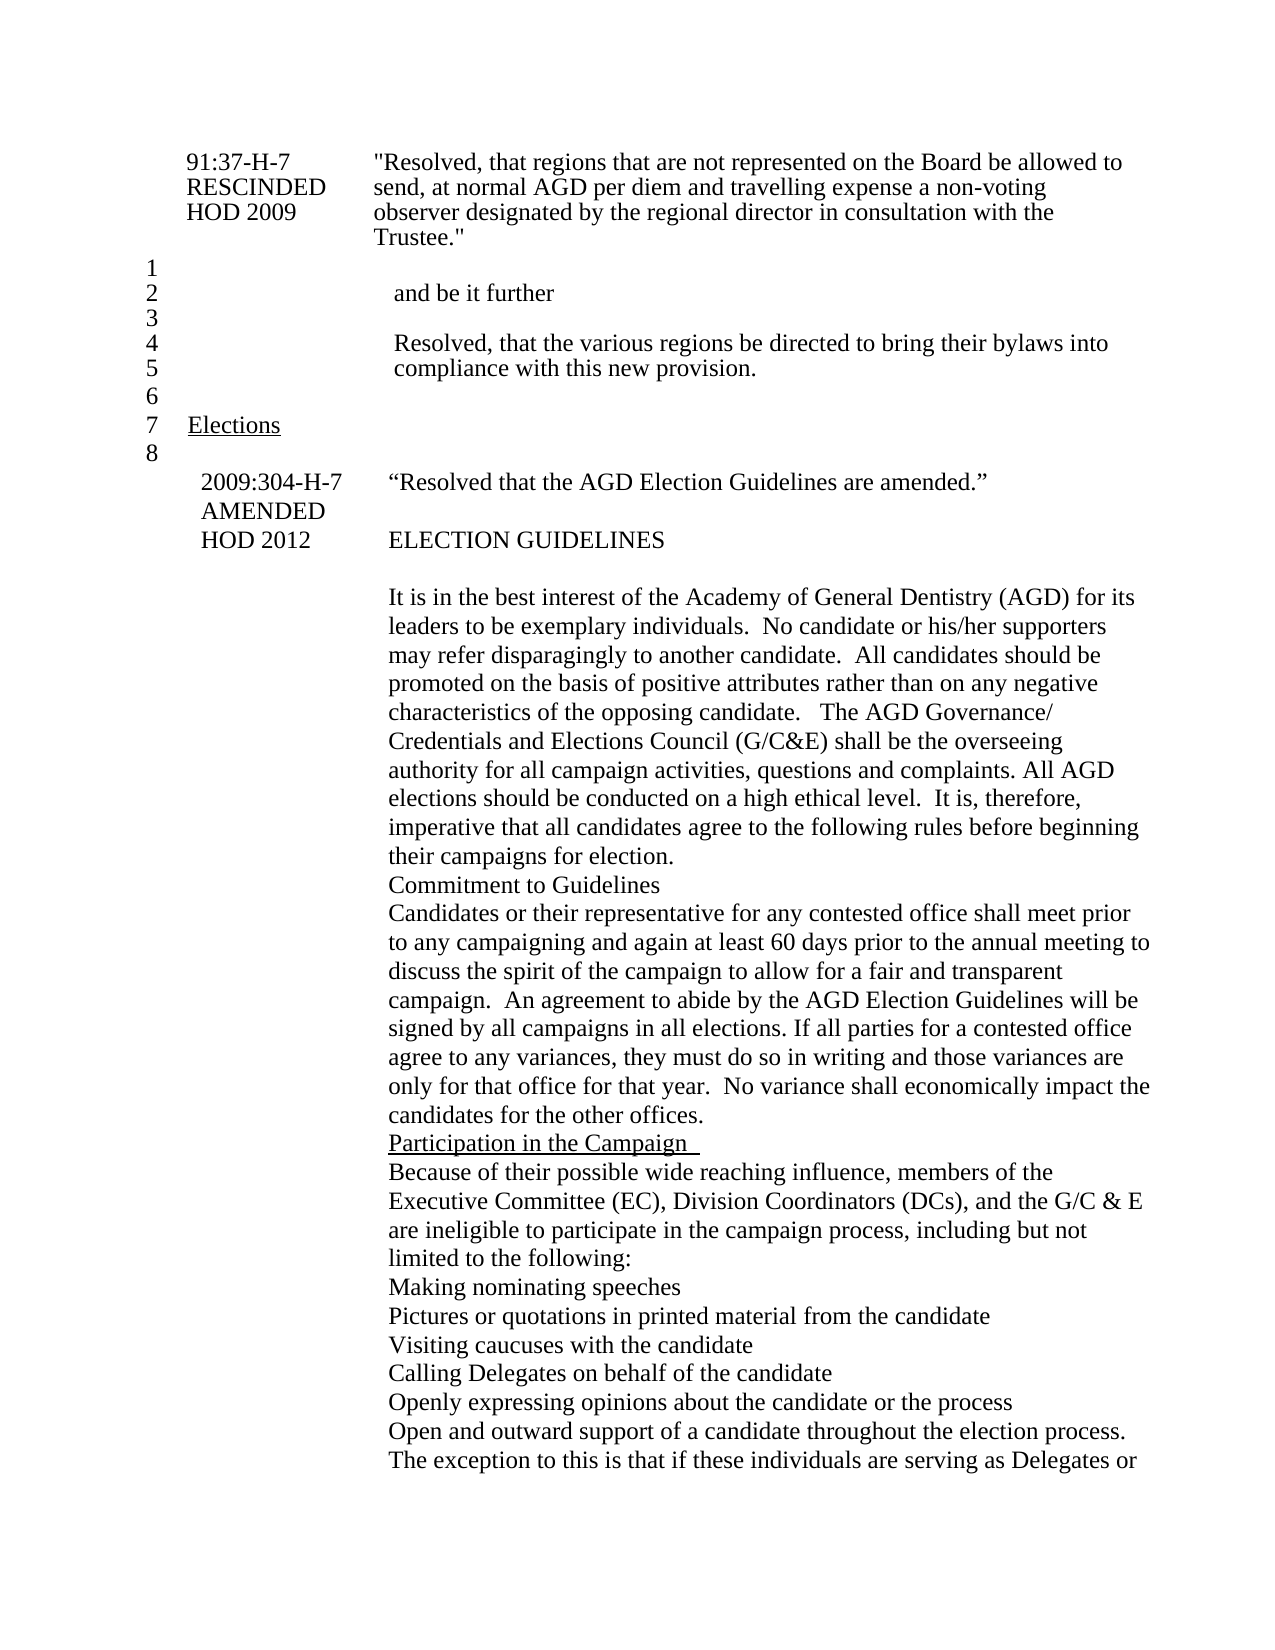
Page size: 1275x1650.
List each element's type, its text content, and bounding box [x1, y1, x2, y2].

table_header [174, 150, 361, 256]
text and be it further [394, 281, 1134, 306]
text Resolved, that the various regions be directed to bring their bylaws into compliance with this new provision. [394, 331, 1134, 381]
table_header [377, 467, 1164, 1473]
text Elections [187, 410, 1134, 438]
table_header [189, 467, 377, 1473]
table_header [361, 150, 1148, 256]
